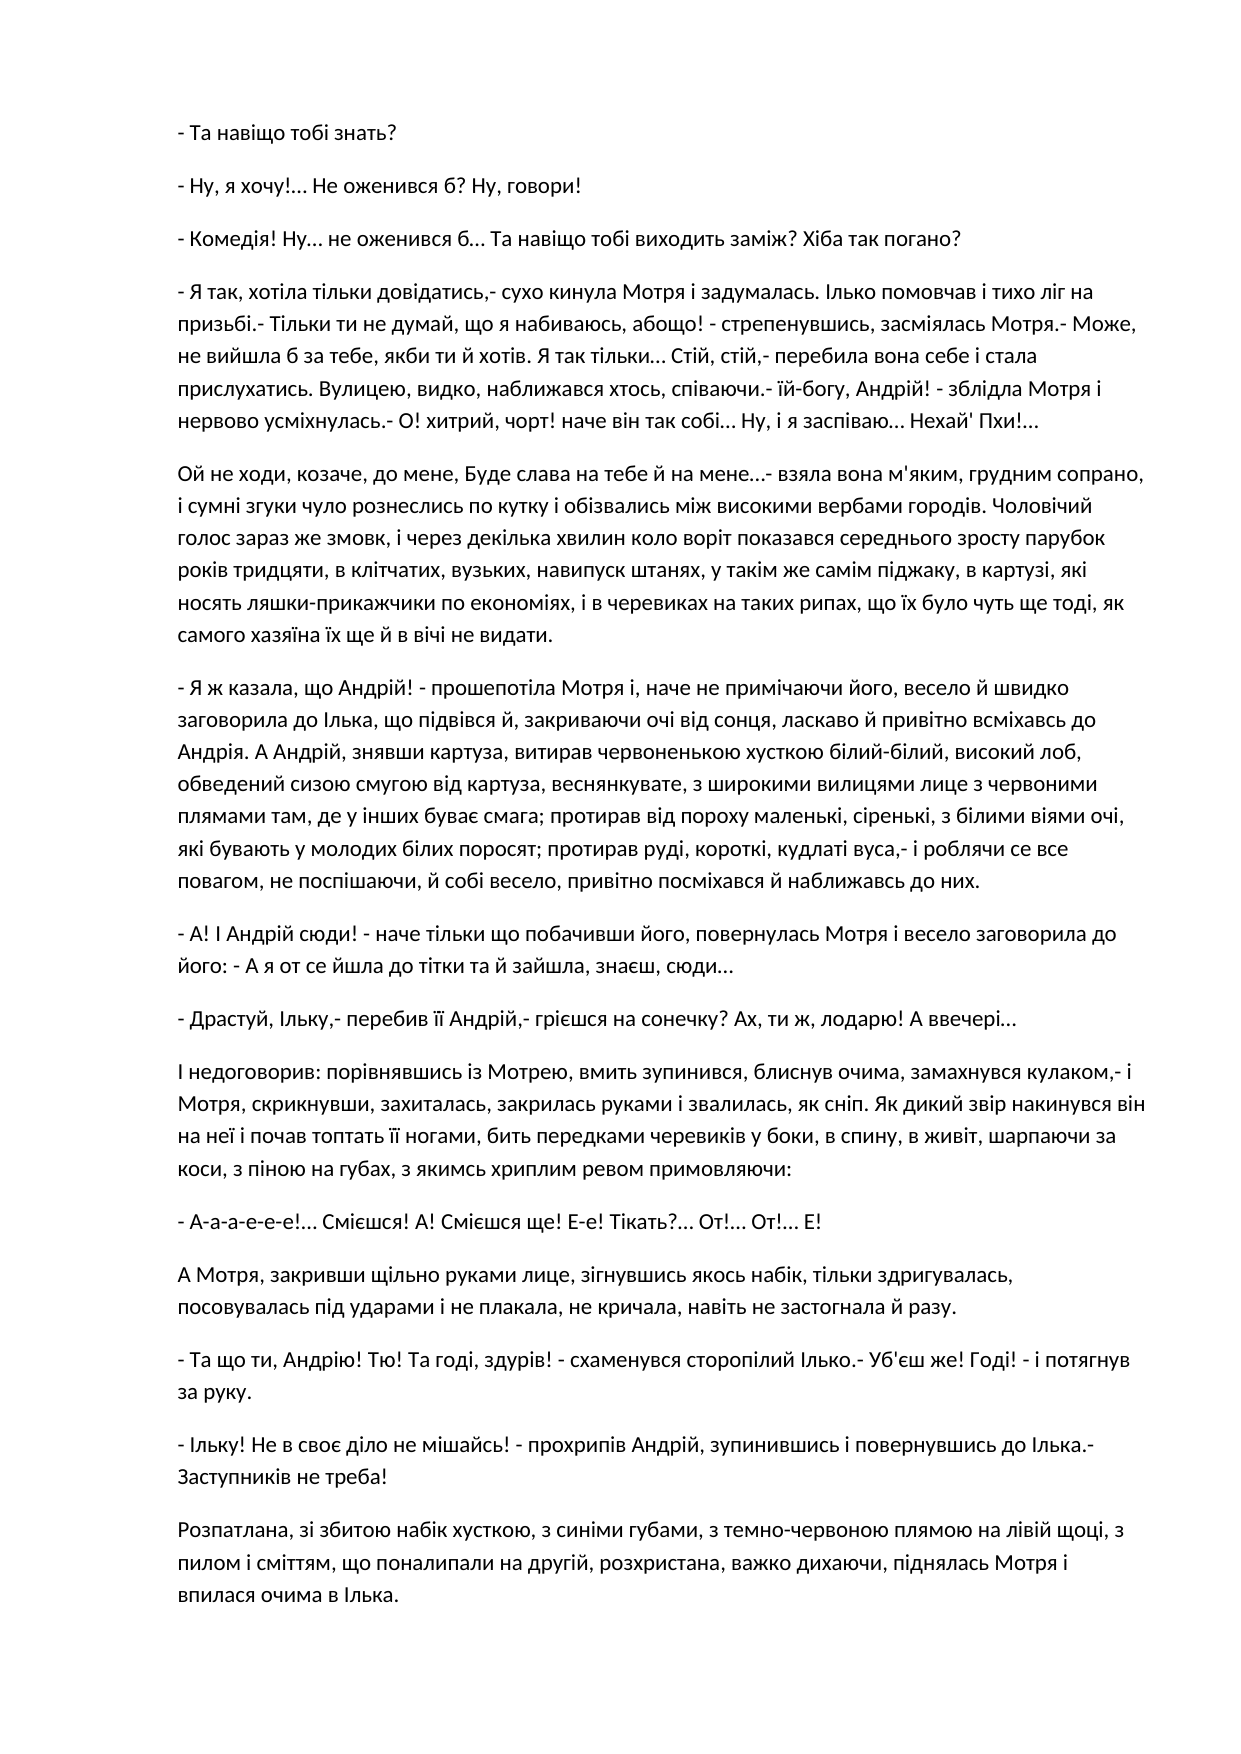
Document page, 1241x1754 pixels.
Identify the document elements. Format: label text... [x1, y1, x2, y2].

text Розпатлана, зі збитою набік хусткою, з синіми губами, з темно-червоною плямою на лівій щоці, з пилом і сміттям, що поналипали на другій, розхристана, важко дихаючи, піднялась Мотря і впилася очима в Ілька. [177, 1516, 1152, 1608]
text - Я ж казала, що Андрій! - прошепотіла Мотря і, наче не примічаючи його, весело й швидко заговорила до Ілька, що підвівся й, закриваючи очі від сонця, ласкаво й привітно всміхавсь до Андрія. А Андрій, знявши картуза, витирав червоненькою хусткою білий-білий, високий лоб, обведений сизою смугою від картуза, веснянкувате, з широкими вилицями лице з червоними плямами там, де у інших буває смага; протирав від пороху маленькі, сіренькі, з білими віями очі, які бувають у молодих білих поросят; протирав руді, короткі, кудлаті вуса,- і роблячи се все повагом, не поспішаючи, й собі весело, привітно посміхався й наближавсь до них. [177, 673, 1152, 894]
text - Драстуй, Ільку,- перебив її Андрій,- грієшся на сонечку? Ах, ти ж, лодарю! А ввечері… [177, 1004, 1152, 1032]
text - Та навіщо тобі знать? [177, 118, 1152, 146]
text - Ну, я хочу!… Не оженився б? Ну, говори! [177, 171, 1152, 199]
text Ой не ходи, козаче, до мене, Буде слава на тебе й на мене…- взяла вона м'яким, грудним сопрано, і сумні згуки чуло рознеслись по кутку і обізвались між високими вербами городів. Чоловічий голос зараз же змовк, і через декілька хвилин коло воріт показався середнього зросту парубок років тридцяти, в клітчатих, вузьких, навипуск штанях, у такім же самім піджаку, в картузі, які носять ляшки-прикажчики по економіях, і в черевиках на таких рипах, що їх було чуть ще тоді, як самого хазяїна їх ще й в вічі не видати. [177, 459, 1152, 648]
text - Я так, хотіла тільки довідатись,- сухо кинула Мотря і задумалась. Ілько помовчав і тихо ліг на призьбі.- Тільки ти не думай, що я набиваюсь, абощо! - стрепенувшись, засміялась Мотря.- Може, не вийшла б за тебе, якби ти й хотів. Я так тільки… Стій, стій,- перебила вона себе і стала прислухатись. Вулицею, видко, наближався хтось, співаючи.- їй-богу, Андрій! - зблідла Мотря і нервово усміхнулась.- О! хитрий, чорт! наче він так собі… Ну, і я заспіваю… Нехай' Пхи!… [177, 277, 1152, 434]
text - Комедія! Ну… не оженився б… Та навіщо тобі виходить заміж? Хіба так погано? [177, 224, 1152, 252]
text - А! І Андрій сюди! - наче тільки що побачивши його, повернулась Мотря і весело заговорила до його: - А я от се йшла до тітки та й зайшла, знаєш, сюди… [177, 919, 1152, 979]
text - А-а-а-е-е-е!… Смієшся! А! Смієшся ще! Е-е! Тікать?… От!… От!… Е! [177, 1207, 1152, 1235]
text - Та що ти, Андрію! Тю! Та годі, здурів! - схаменувся сторопілий Ілько.- Уб'єш же! Годі! - і потягнув за руку. [177, 1345, 1152, 1405]
text І недоговорив: порівнявшись із Мотрею, вмить зупинився, блиснув очима, замахнувся кулаком,- і Мотря, скрикнувши, захиталась, закрилась руками і звалилась, як сніп. Як дикий звір накинувся він на неї і почав топтать її ногами, бить передками черевиків у боки, в спину, в живіт, шарпаючи за коси, з піною на губах, з якимсь хриплим ревом примовляючи: [177, 1057, 1152, 1182]
text - Ільку! Не в своє діло не мішайсь! - прохрипів Андрій, зупинившись і повернувшись до Ілька.- Заступників не треба! [177, 1430, 1152, 1491]
text А Мотря, закривши щільно руками лице, зігнувшись якось набік, тільки здригувалась, посовувалась під ударами і не плакала, не кричала, навіть не застогнала й разу. [177, 1260, 1152, 1320]
